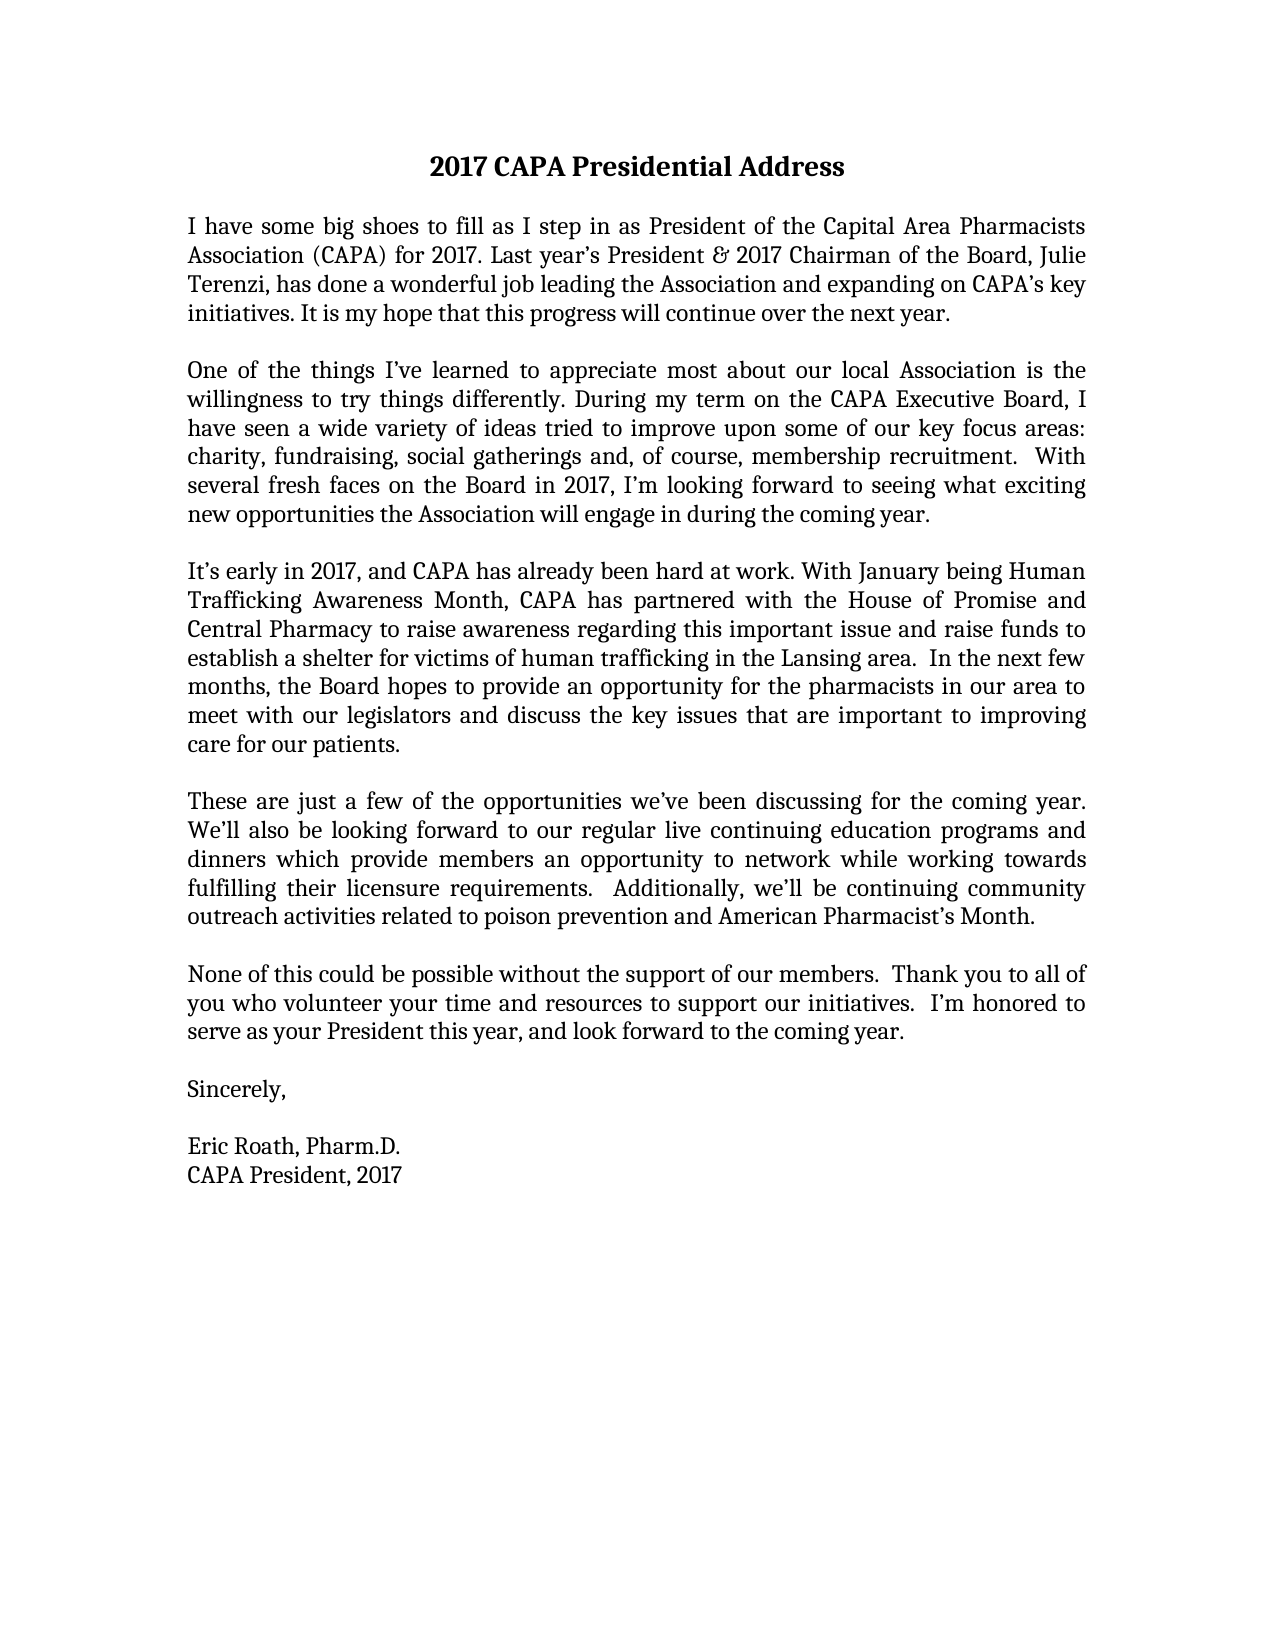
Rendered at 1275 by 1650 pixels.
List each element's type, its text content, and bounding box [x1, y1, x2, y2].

text Eric Roath, Pharm.D. [187, 1132, 1087, 1161]
text 2017 CAPA Presidential Address [187, 150, 1087, 183]
text None of this could be possible without the support of our members. Thank you to all of you who volunteer your time and resources to support our initiatives. I’m honored to serve as your President this year, and look forward to the coming year. [187, 960, 1087, 1046]
text CAPA President, 2017 [187, 1161, 1087, 1190]
text It’s early in 2017, and CAPA has already been hard at work. With January being Human Trafficking Awareness Month, CAPA has partnered with the House of Promise and Central Pharmacy to raise awareness regarding this important issue and raise funds to establish a shelter for victims of human trafficking in the Lansing area. In the next few months, the Board hopes to provide an opportunity for the pharmacists in our area to meet with our legislators and discuss the key issues that are important to improving care for our patients. [187, 557, 1087, 758]
text These are just a few of the opportunities we’ve been discussing for the coming year. We’ll also be looking forward to our regular live continuing education programs and dinners which provide members an opportunity to network while working towards fulfilling their licensure requirements. Additionally, we’ll be continuing community outreach activities related to poison prevention and American Pharmacist’s Month. [187, 787, 1087, 931]
text One of the things I’ve learned to appreciate most about our local Association is the willingness to try things differently. During my term on the CAPA Executive Board, I have seen a wide variety of ideas tried to improve upon some of our key focus areas: charity, fundraising, social gatherings and, of course, membership recruitment. With several fresh faces on the Board in 2017, I’m looking forward to seeing what exciting new opportunities the Association will engage in during the coming year. [187, 356, 1087, 528]
text Sincerely, [187, 1075, 1087, 1103]
text I have some big shoes to fill as I step in as President of the Capital Area Pharmacists Association (CAPA) for 2017. Last year’s President & 2017 Chairman of the Board, Julie Terenzi, has done a wonderful job leading the Association and expanding on CAPA’s key initiatives. It is my hope that this progress will continue over the next year. [187, 212, 1087, 327]
